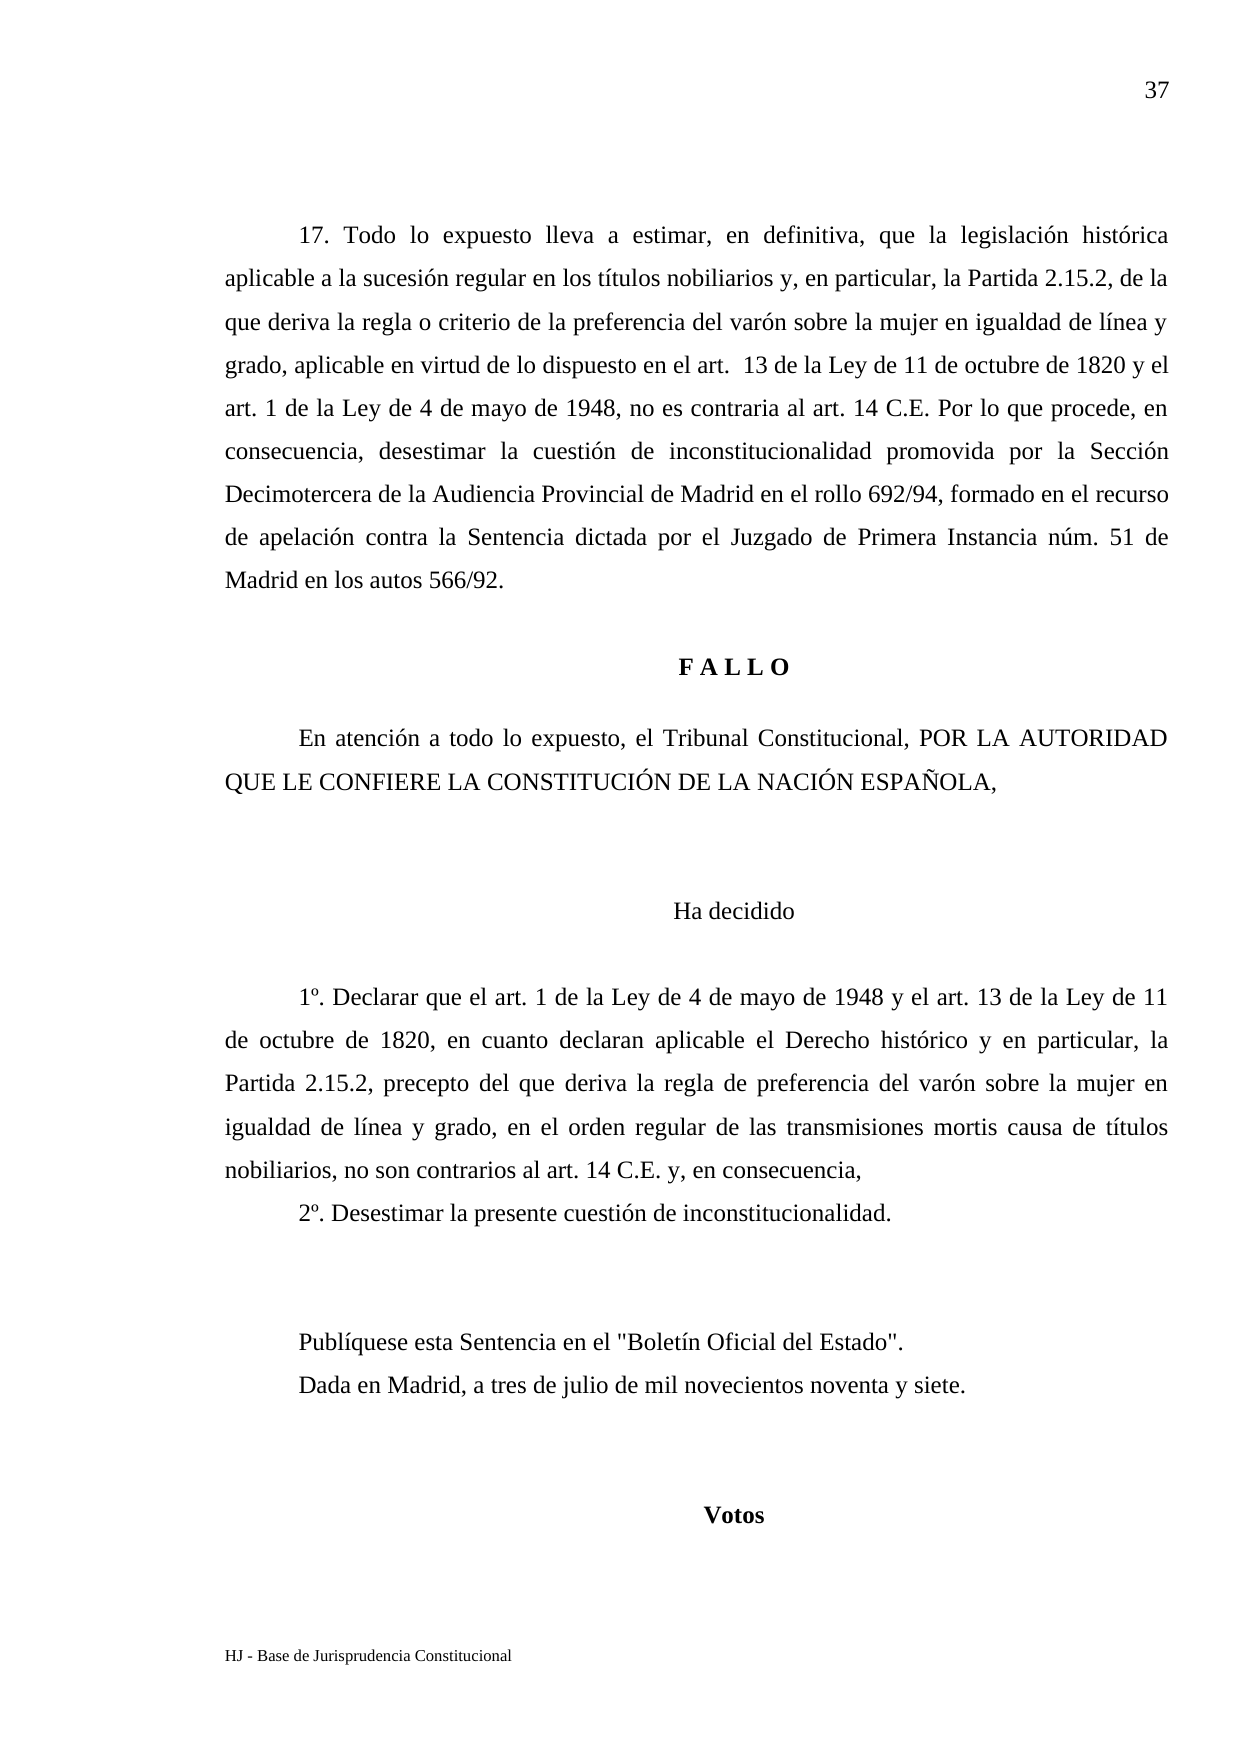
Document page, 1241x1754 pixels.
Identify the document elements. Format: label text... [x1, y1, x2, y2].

text 17. Todo lo expuesto lleva a estimar, en definitiva, que la legislación histórica aplicable a la sucesión regular en los títulos nobiliarios y, en particular, la Partida 2.15.2, de la que deriva la regla o criterio de la preferencia del varón sobre la mujer en igualdad de línea y grado, aplicable en virtud de lo dispuesto en el art. 13 de la Ley de 11 de octubre de 1820 y el art. 1 de la Ley de 4 de mayo de 1948, no es contraria al art. 14 C.E. Por lo que procede, en consecuencia, desestimar la cuestión de inconstitucionalidad promovida por la Sección Decimotercera de la Audiencia Provincial de Madrid en el rollo 692/94, formado en el recurso de apelación contra la Sentencia dictada por el Juzgado de Primera Instancia núm. 51 de Madrid en los autos 566/92. [224, 220, 1169, 594]
text Ha decidido [224, 896, 1169, 925]
text 1º. Declarar que el art. 1 de la Ley de 4 de mayo de 1948 y el art. 13 de la Ley de 11 de octubre de 1820, en cuanto declaran aplicable el Derecho histórico y en particular, la Partida 2.15.2, precepto del que deriva la regla de preferencia del varón sobre la mujer en igualdad de línea y grado, en el orden regular de las transmisiones mortis causa de títulos nobiliarios, no son contrarios al art. 14 C.E. y, en consecuencia, [224, 982, 1169, 1183]
text Dada en Madrid, a tres de julio de mil novecientos noventa y siete. [224, 1370, 1169, 1399]
text Publíquese esta Sentencia en el "Boletín Oficial del Estado". [224, 1327, 1169, 1356]
text 2º. Desestimar la presente cuestión de inconstitucionalidad. [224, 1198, 1169, 1227]
subtitle Votos [224, 1500, 1169, 1528]
text En atención a todo lo expuesto, el Tribunal Constitucional, POR LA AUTORIDAD QUE LE CONFIERE LA CONSTITUCIÓN DE LA NACIÓN ESPAÑOLA, [224, 723, 1169, 795]
subtitle F A L L O [224, 652, 1169, 680]
